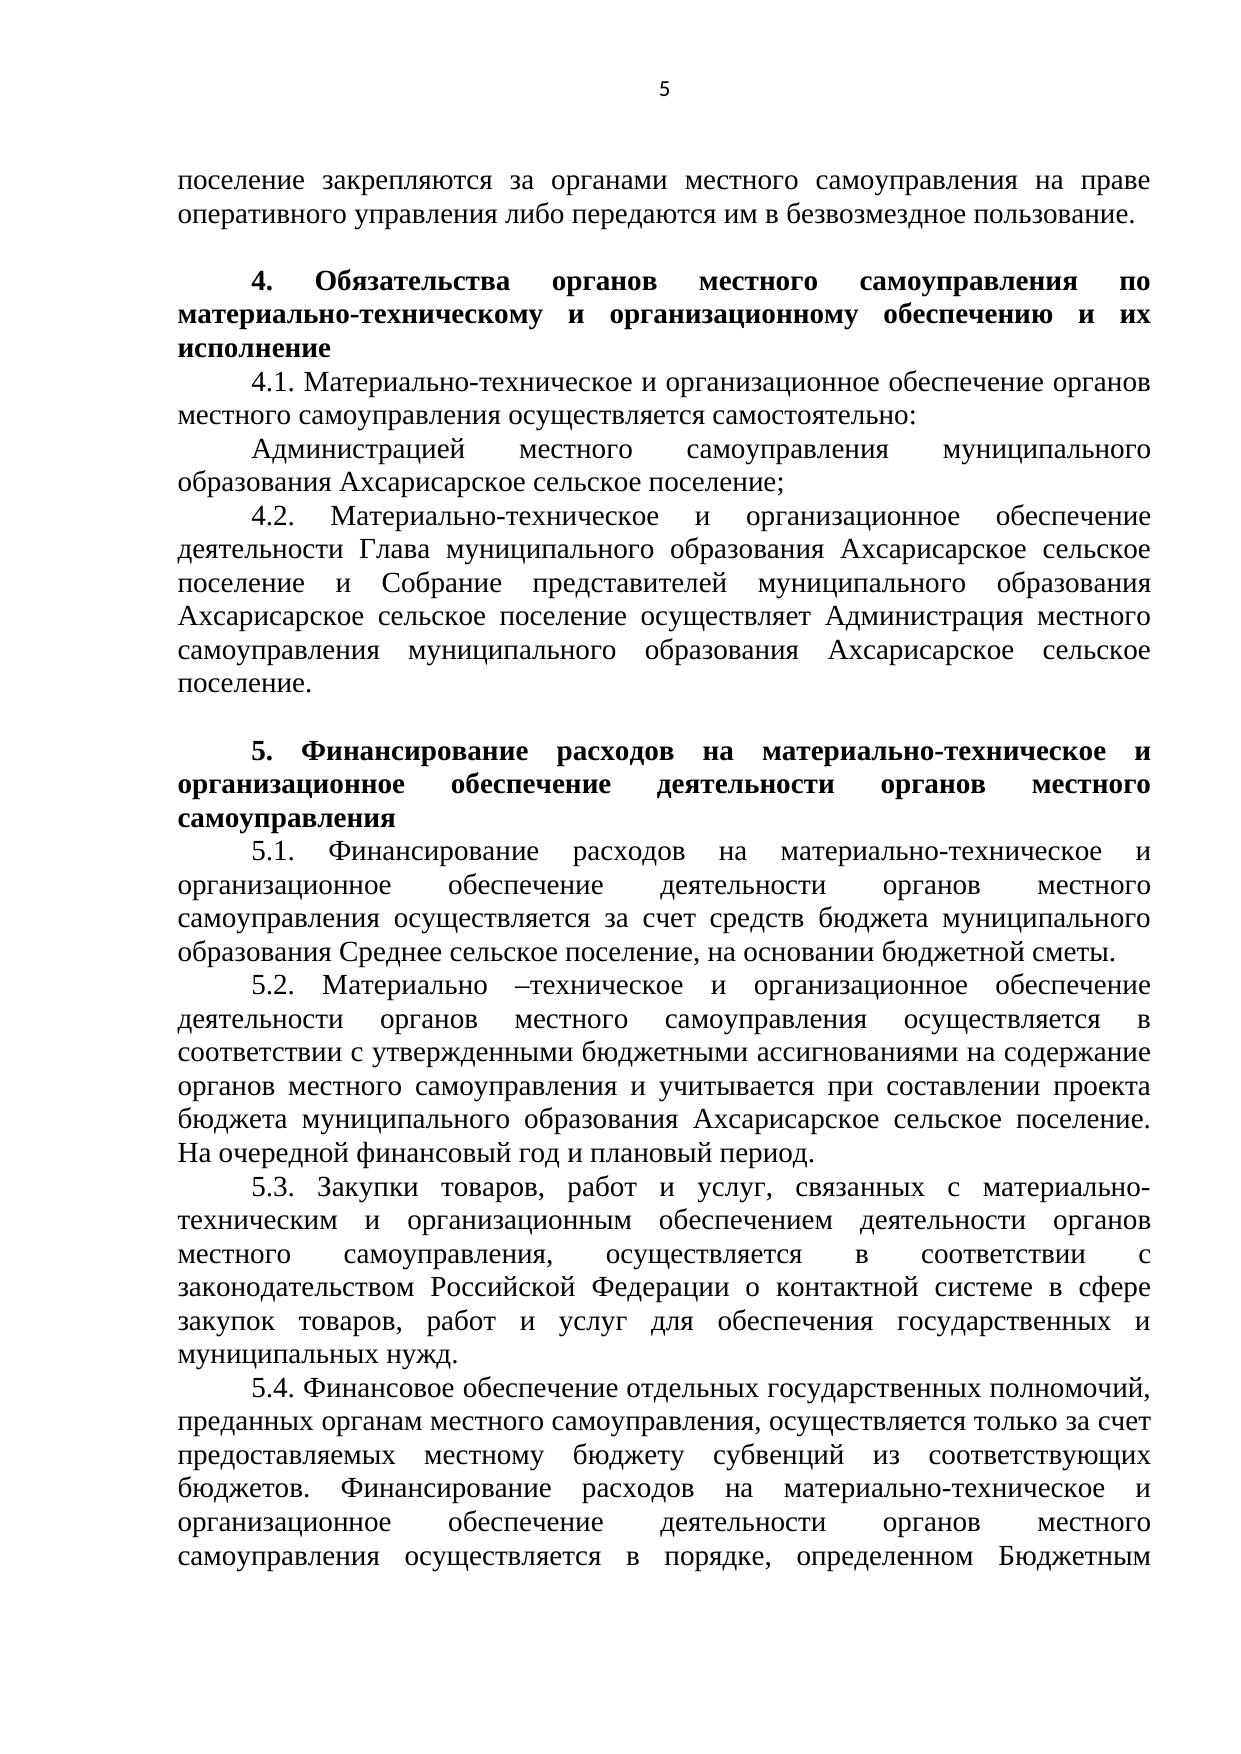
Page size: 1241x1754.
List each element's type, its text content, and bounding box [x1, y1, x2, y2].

list 5.2. Материально –техническое и организационное обеспечение деятельности органов местного самоуправления осуществляется в соответствии с утвержденными бюджетными ассигнованиями на содержание органов местного самоуправления и учитывается при составлении проекта бюджета муниципального образования Ахсарисарское сельское поселение. На очередной финансовый год и плановый период. [177, 967, 1152, 1169]
list 4.1. Материально-техническое и организационное обеспечение органов местного самоуправления осуществляется самостоятельно: [177, 364, 1152, 431]
list 5.3. Закупки товаров, работ и услуг, связанных с материально-техническим и организационным обеспечением деятельности органов местного самоуправления, осуществляется в соответствии с законодательством Российской Федерации о контактной системе в сфере закупок товаров, работ и услуг для обеспечения государственных и муниципальных нужд. [177, 1169, 1152, 1370]
list 4. Обязательства органов местного самоуправления по материально-техническому и организационному обеспечению и их исполнение [177, 263, 1152, 364]
list 5.1. Финансирование расходов на материально-техническое и организационное обеспечение деятельности органов местного самоуправления осуществляется за счет средств бюджета муниципального образования Среднее сельское поселение, на основании бюджетной сметы. [177, 833, 1152, 967]
list 5. Финансирование расходов на материально-техническое и организационное обеспечение деятельности органов местного самоуправления [177, 733, 1152, 833]
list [177, 1370, 1152, 1571]
list Администрацией местного самоуправления муниципального образования Ахсарисарское сельское поселение; [177, 431, 1152, 498]
list 4.2. Материально-техническое и организационное обеспечение деятельности Глава муниципального образования Ахсарисарское сельское поселение и Собрание представителей муниципального образования Ахсарисарское сельское поселение осуществляет Администрация местного самоуправления муниципального образования Ахсарисарское сельское поселение. [177, 498, 1152, 699]
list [177, 162, 1152, 229]
